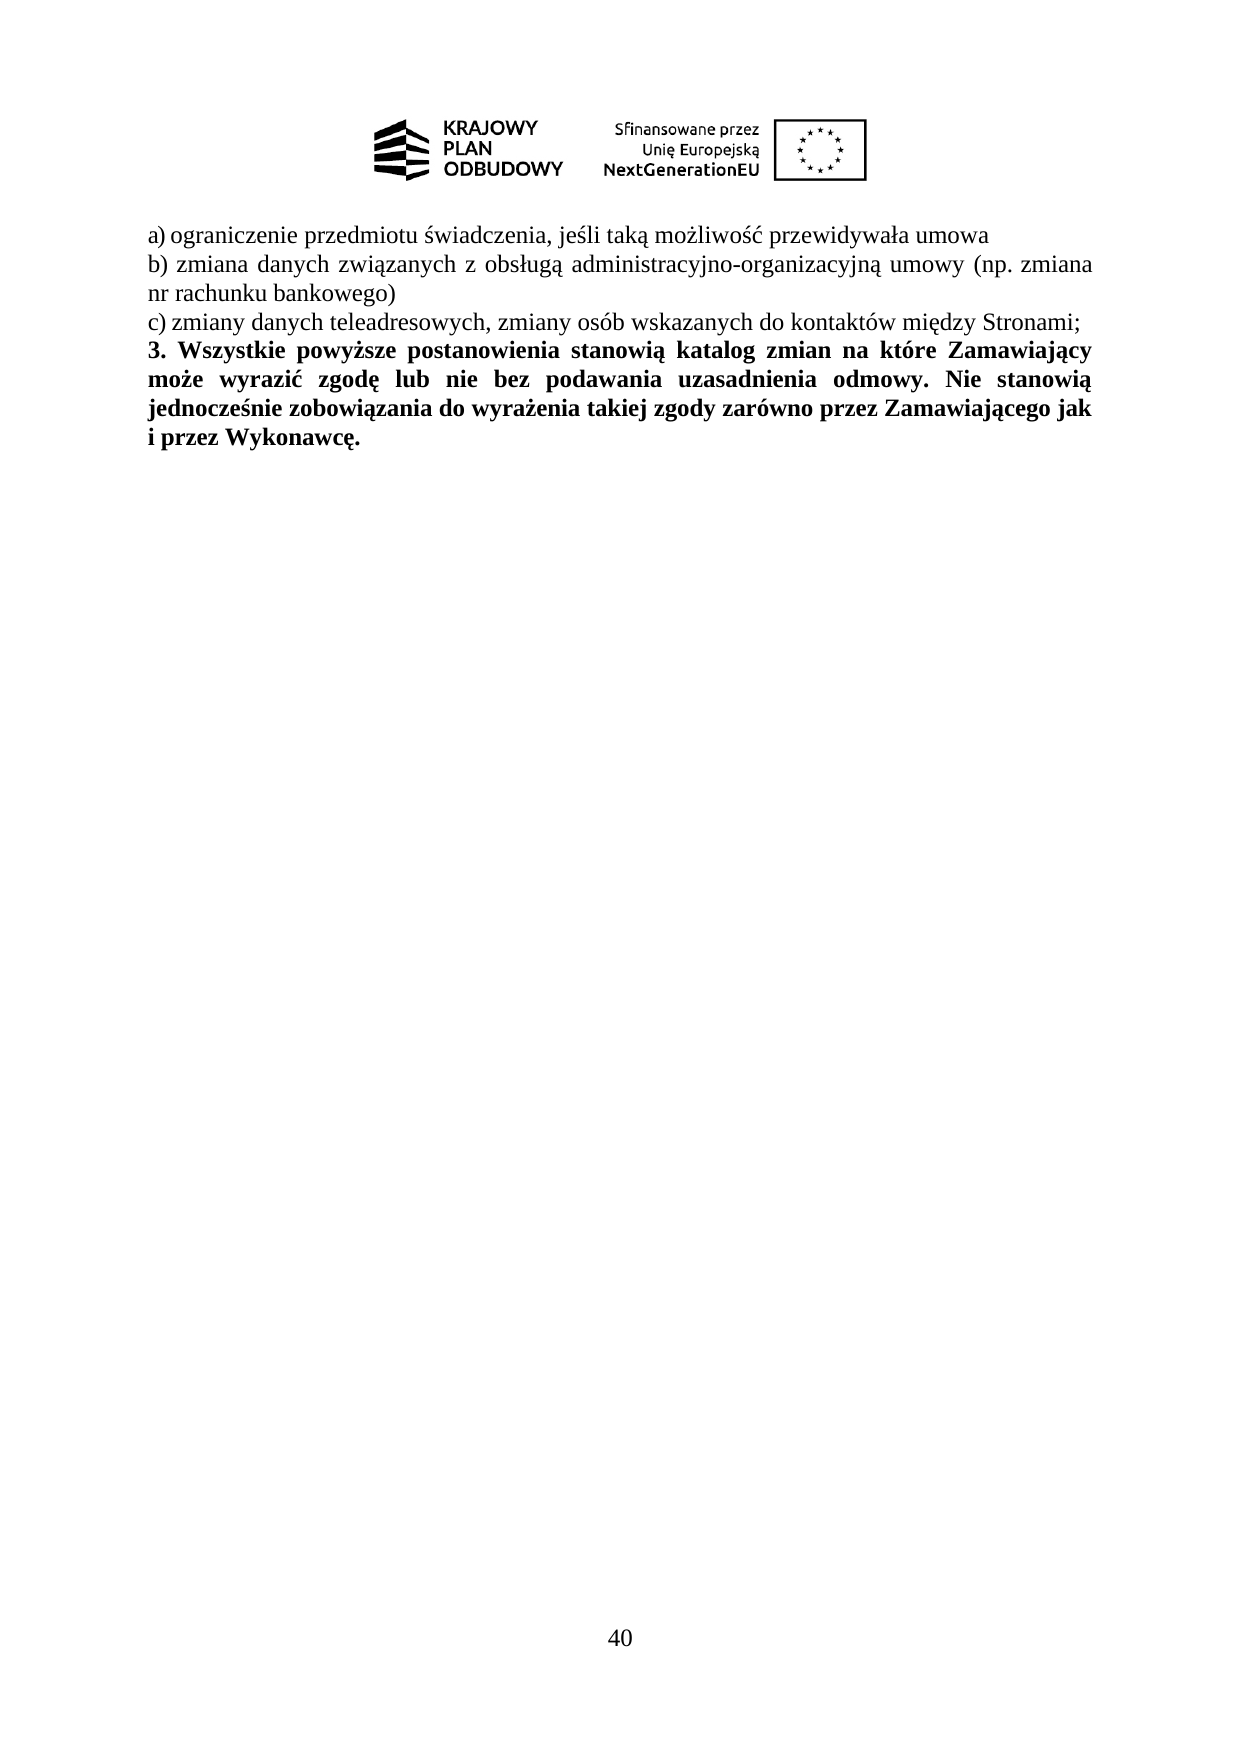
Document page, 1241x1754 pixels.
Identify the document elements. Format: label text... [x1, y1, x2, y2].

text a) ograniczenie przedmiotu świadczenia, jeśli taką możliwość przewidywała umowa [148, 221, 1093, 249]
text b) zmiana danych związanych z obsługą administracyjno-organizacyjną umowy (np. zmiana nr rachunku bankowego) [148, 249, 1093, 307]
text c) zmiany danych teleadresowych, zmiany osób wskazanych do kontaktów między Stronami; [148, 307, 1093, 336]
picture [353, 98, 887, 202]
text 3. Wszystkie powyższe postanowienia stanowią katalog zmian na które Zamawiający może wyrazić zgodę lub nie bez podawania uzasadnienia odmowy. Nie stanowią jednocześnie zobowiązania do wyrażenia takiej zgody zarówno przez Zamawiającego jak i przez Wykonawcę. [148, 336, 1093, 451]
